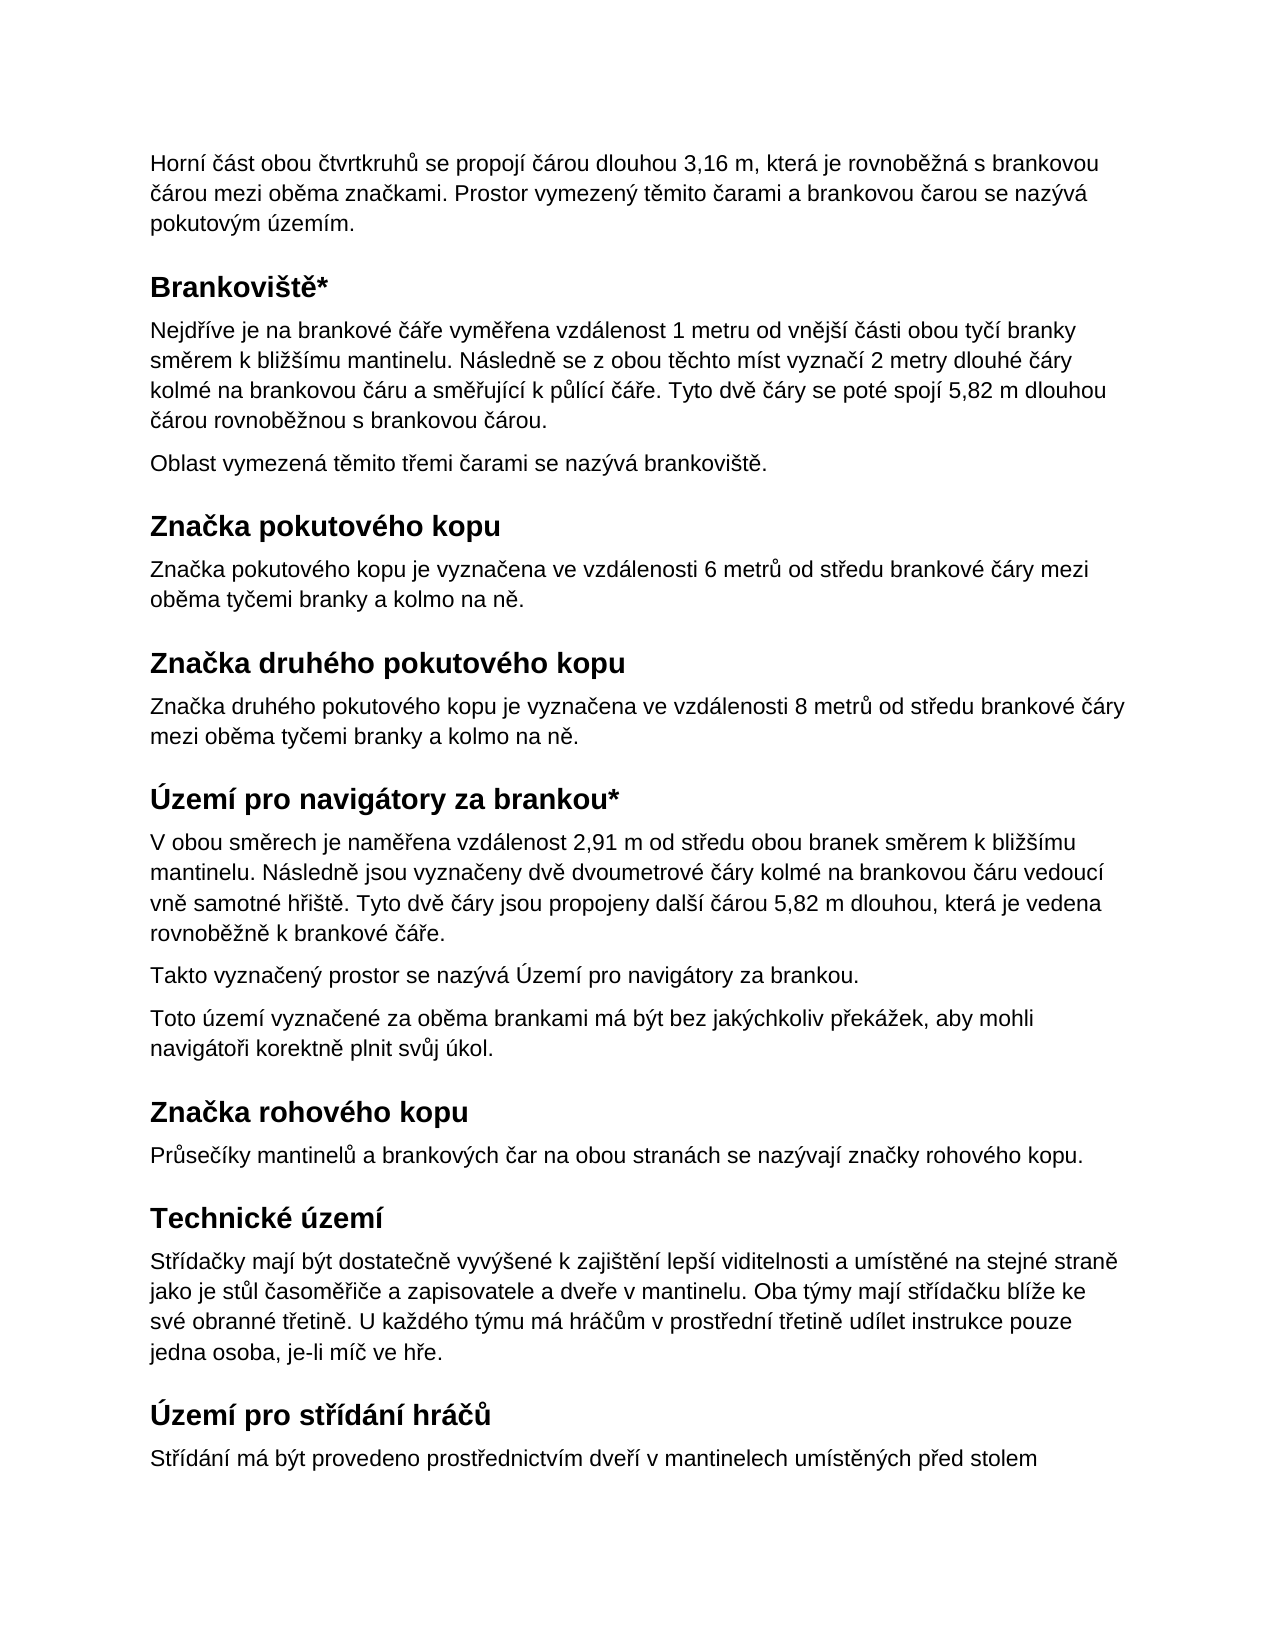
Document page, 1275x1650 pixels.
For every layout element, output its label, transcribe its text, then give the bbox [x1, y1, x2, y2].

text Toto území vyznačené za oběma brankami má být bez jakýchkoliv překážek, aby mohli navigátoři korektně plnit svůj úkol. [150, 1005, 1125, 1062]
subtitle Technické území [150, 1201, 1125, 1234]
text Značka pokutového kopu je vyznačena ve vzdálenosti 6 metrů od středu brankové čáry mezi oběma tyčemi branky a kolmo na ně. [150, 556, 1125, 613]
text Horní část obou čtvrtkruhů se propojí čárou dlouhou 3,16 m, která je rovnoběžná s brankovou čárou mezi oběma značkami. Prostor vymezený těmito čarami a brankovou čarou se nazývá pokutovým územím. [150, 150, 1125, 237]
subtitle Území pro střídání hráčů [150, 1398, 1125, 1431]
text Průsečíky mantinelů a brankových čar na obou stranách se nazývají značky rohového kopu. [150, 1142, 1125, 1168]
text Značka druhého pokutového kopu je vyznačena ve vzdálenosti 8 metrů od středu brankové čáry mezi oběma tyčemi branky a kolmo na ně. [150, 693, 1125, 749]
text V obou směrech je naměřena vzdálenost 2,91 m od středu obou branek směrem k bližšímu mantinelu. Následně jsou vyznačeny dvě dvoumetrové čáry kolmé na brankovou čáru vedoucí vně samotné hřiště. Tyto dvě čáry jsou propojeny další čárou 5,82 m dlouhou, která je vedena rovnoběžně k brankové čáře. [150, 829, 1125, 946]
subtitle Území pro navigátory za brankou* [150, 782, 1125, 816]
subtitle Značka pokutového kopu [150, 509, 1125, 543]
subtitle Brankoviště* [150, 270, 1125, 303]
text Oblast vymezená těmito třemi čarami se nazývá brankoviště. [150, 450, 1125, 476]
text Střídačky mají být dostatečně vyvýšené k zajištění lepší viditelnosti a umístěné na stejné straně jako je stůl časoměřiče a zapisovatele a dveře v mantinelu. Oba týmy mají střídačku blíže ke své obranné třetině. U každého týmu má hráčům v prostřední třetině udílet instrukce pouze jedna osoba, je-li míč ve hře. [150, 1248, 1125, 1365]
text Nejdříve je na brankové čáře vyměřena vzdálenost 1 metru od vnější části obou tyčí branky směrem k bližšímu mantinelu. Následně se z obou těchto míst vyznačí 2 metry dlouhé čáry kolmé na brankovou čáru a směřující k půlící čáře. Tyto dvě čáry se poté spojí 5,82 m dlouhou čárou rovnoběžnou s brankovou čárou. [150, 317, 1125, 434]
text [150, 1445, 1125, 1471]
subtitle Značka rohového kopu [150, 1095, 1125, 1128]
subtitle Značka druhého pokutového kopu [150, 646, 1125, 679]
text Takto vyznačený prostor se nazývá Území pro navigátory za brankou. [150, 962, 1125, 989]
